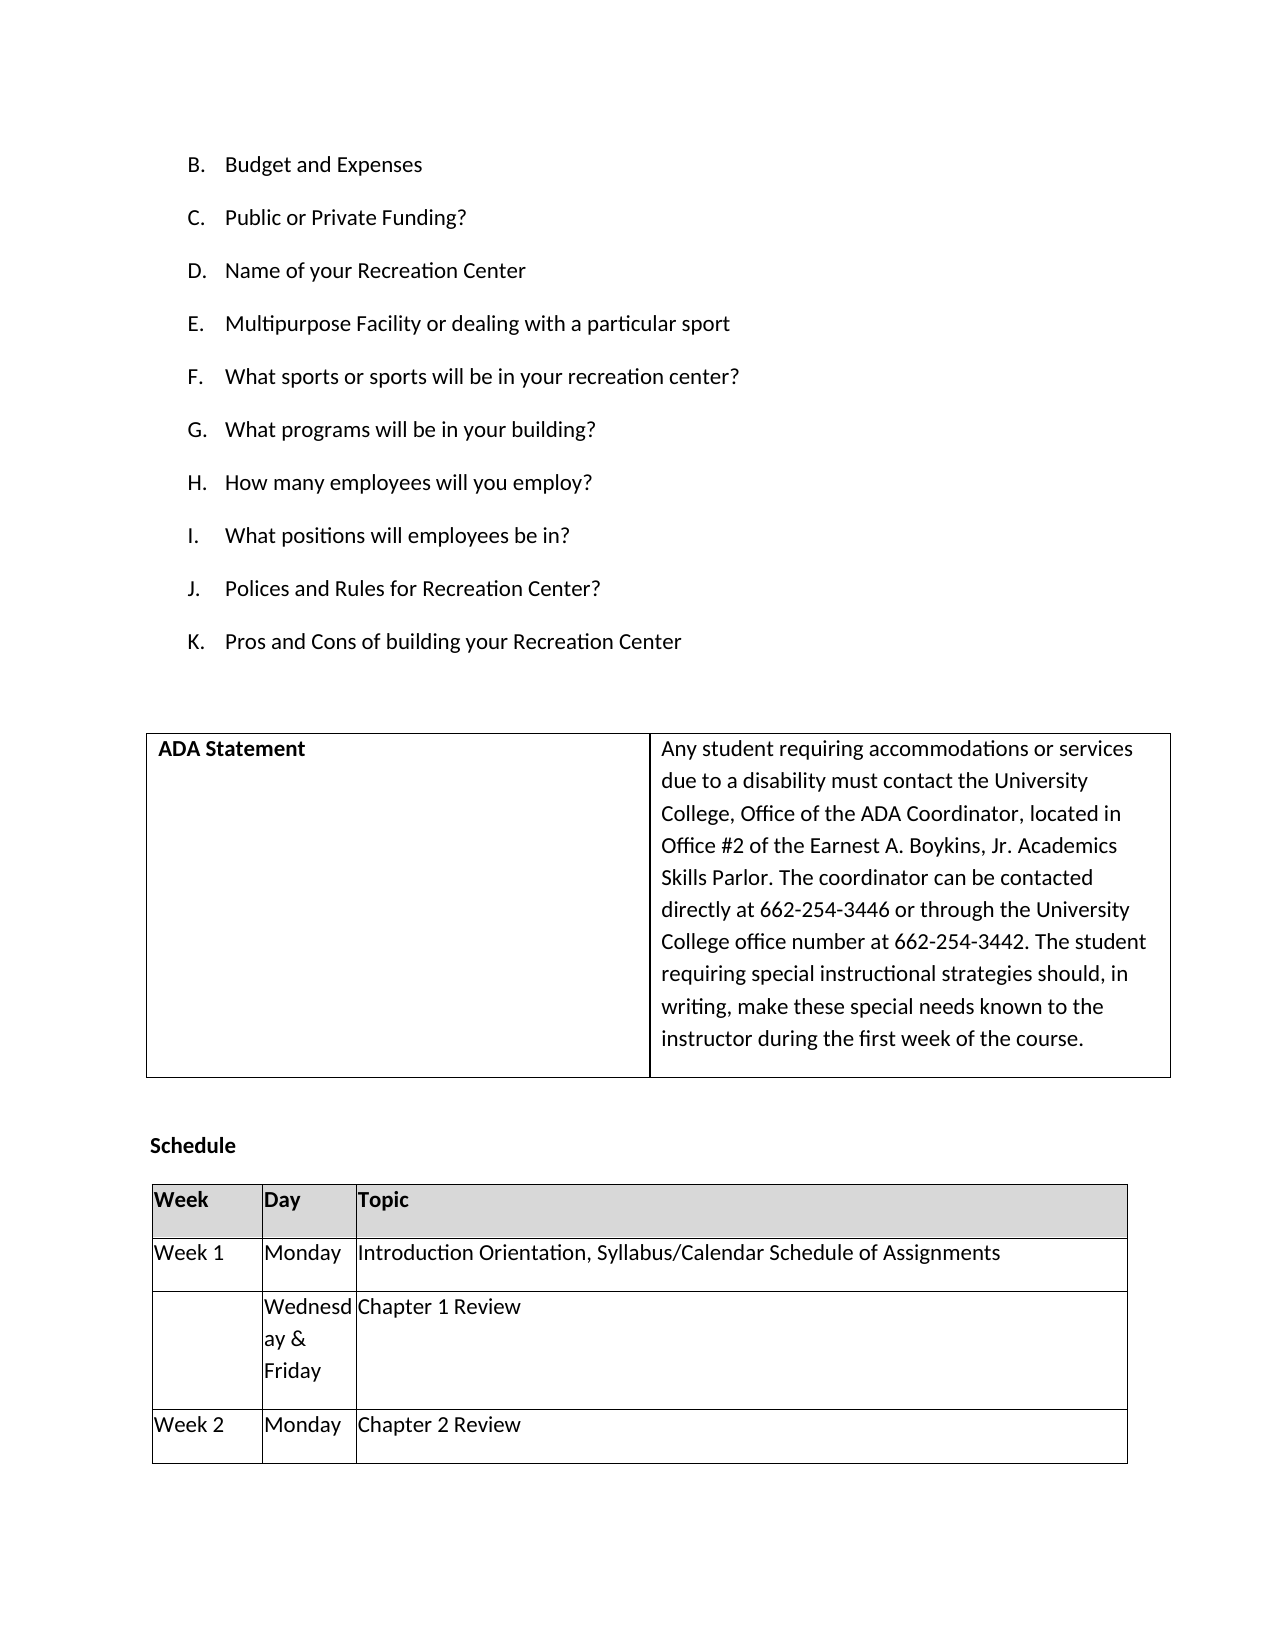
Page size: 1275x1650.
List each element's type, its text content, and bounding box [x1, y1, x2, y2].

list Pros and Cons of building your Recreation Center [187, 627, 1125, 655]
text Schedule [150, 1131, 1125, 1159]
list What positions will employees be in? [187, 521, 1125, 549]
table_header ADA Statement [147, 734, 649, 1077]
list What sports or sports will be in your recreation center? [187, 362, 1125, 390]
list Budget and Expenses [187, 150, 1125, 178]
table_cell Introduction Orientation, Syllabus/Calendar Schedule of Assignments [357, 1239, 1127, 1291]
table_cell Wednesday & Friday [263, 1292, 356, 1409]
table_header Week [153, 1185, 262, 1237]
table_header Topic [357, 1185, 1127, 1237]
list Public or Private Funding? [187, 203, 1125, 231]
list Name of your Recreation Center [187, 256, 1125, 284]
table_header Day [263, 1185, 356, 1237]
table_cell Chapter 2 Review [357, 1410, 1127, 1463]
table_cell Week 2 [153, 1410, 262, 1463]
list Polices and Rules for Recreation Center? [187, 574, 1125, 602]
list How many employees will you employ? [187, 468, 1125, 496]
table_header Any student requiring accommodations or services due to a disability must contact the University College, Office of the ADA Coordinator, located in Office #2 of the Earnest A. Boykins, Jr. Academics Skills Parlor. The coordinator can be contacted directly at 662-254-3446 or through the University College office number at 662-254-3442. The student requiring special instructional strategies should, in writing, make these special needs known to the instructor during the first week of the course. [651, 734, 1170, 1077]
table_cell Monday [263, 1410, 356, 1463]
table_cell Monday [263, 1239, 356, 1291]
list Multipurpose Facility or dealing with a particular sport [187, 309, 1125, 337]
table_cell [153, 1292, 262, 1409]
table_cell Chapter 1 Review [357, 1292, 1127, 1409]
list What programs will be in your building? [187, 415, 1125, 443]
table_cell Week 1 [153, 1239, 262, 1291]
